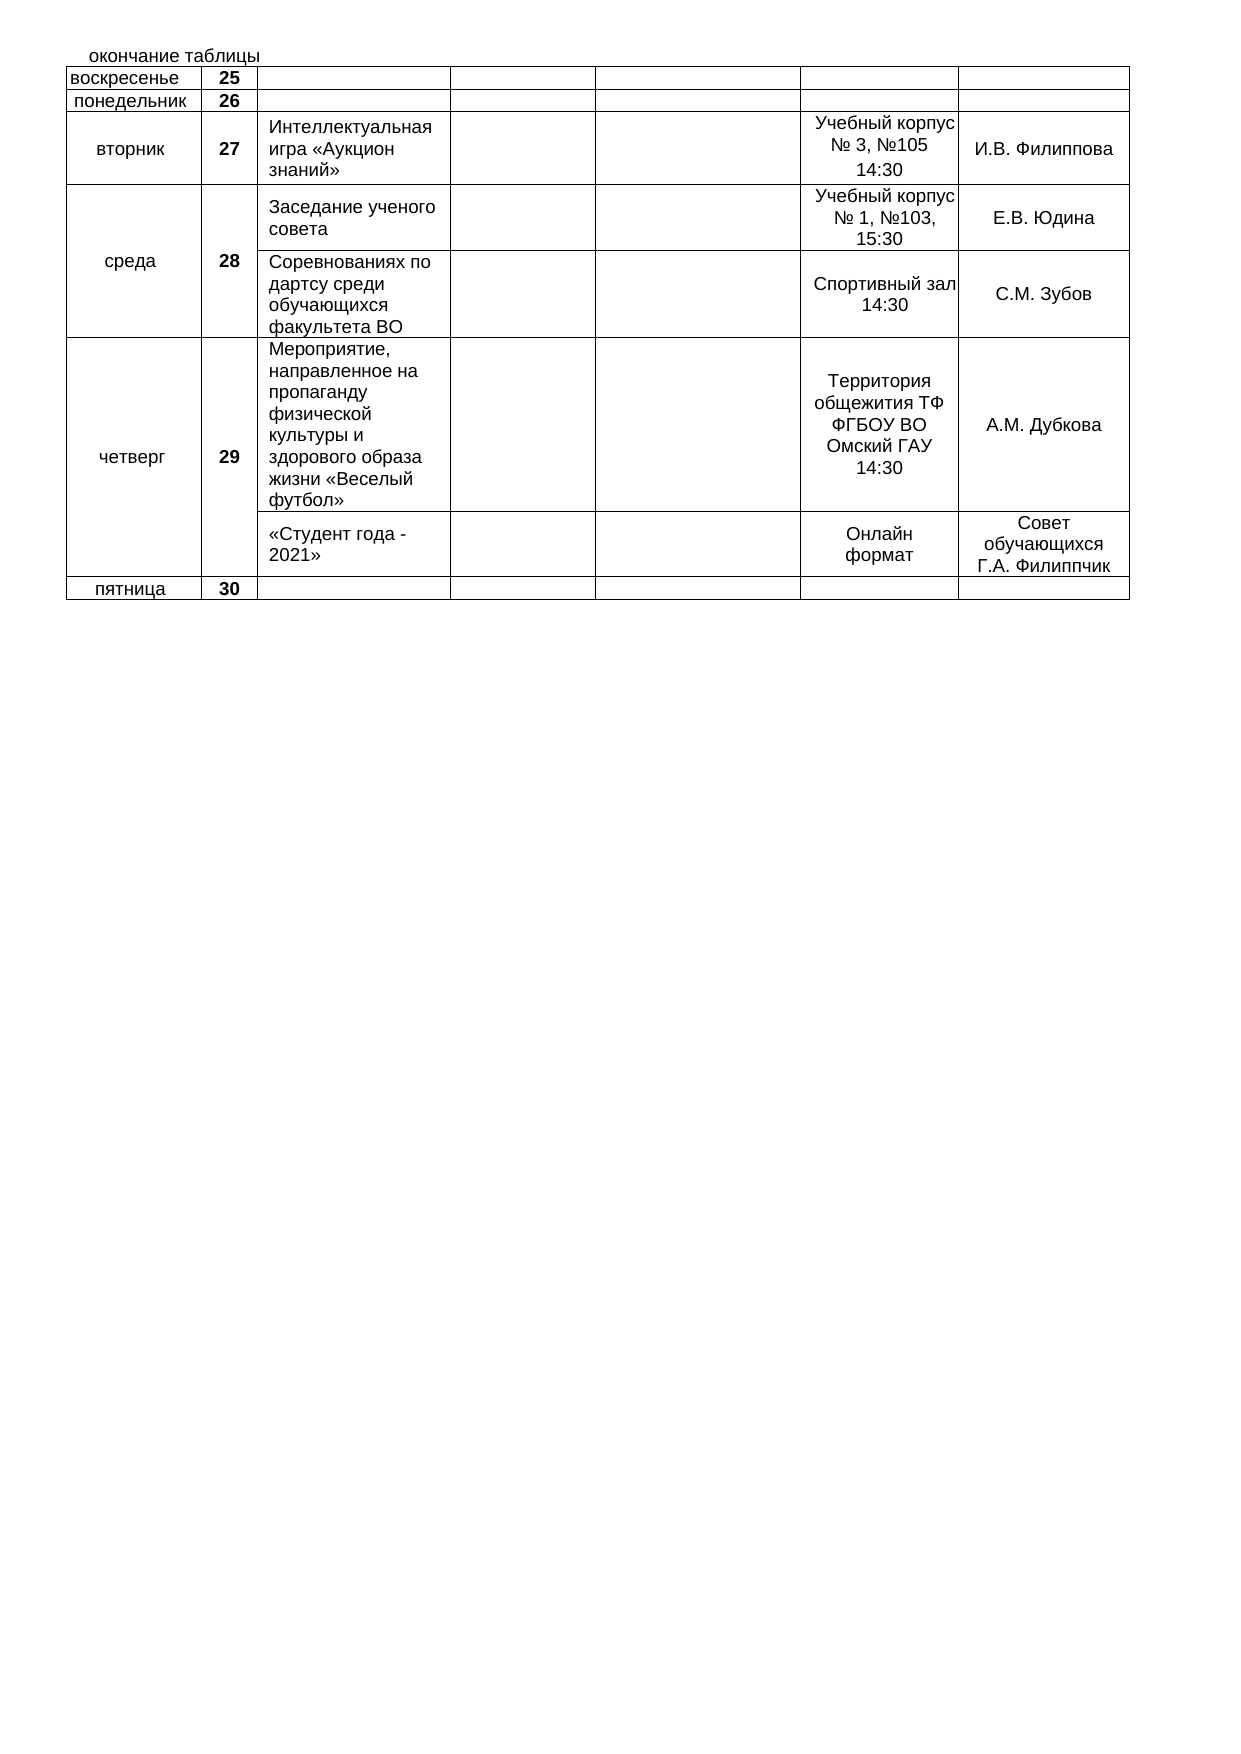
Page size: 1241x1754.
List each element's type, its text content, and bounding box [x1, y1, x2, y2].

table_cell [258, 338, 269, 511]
table_cell Учебный корпус № 3, №105 14:30 [801, 112, 958, 184]
table_cell С.М. Зубов [959, 251, 1129, 337]
table_cell А.М. Дубкова [959, 338, 1129, 511]
table_header [439, 67, 450, 88]
table_cell вторник [67, 112, 201, 184]
table_cell Территория общежития ТФ ФГБОУ ВО Омский ГАУ 14:30 [801, 338, 958, 511]
table_cell Интеллектуальная игра «Аукцион знаний» [258, 112, 450, 184]
table_cell [258, 577, 269, 599]
table_cell [451, 577, 595, 599]
table_header [596, 67, 800, 88]
table_cell Е.В. Юдина [959, 185, 1129, 250]
table_cell [596, 251, 800, 337]
table_cell Онлайн формат [801, 512, 958, 576]
table_cell [451, 512, 595, 576]
table_cell Совет обучающихся Г.А. Филиппчик [959, 512, 1129, 576]
text окончание таблицы [89, 44, 1152, 66]
table_cell Заседание ученого совета [258, 185, 450, 250]
table_header [801, 67, 958, 88]
table_cell Спортивный зал 14:30 [801, 251, 958, 337]
table_header [451, 67, 595, 88]
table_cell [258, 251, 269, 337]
table_cell [258, 90, 450, 111]
table_cell [959, 90, 1129, 111]
table_cell 29 [202, 338, 257, 576]
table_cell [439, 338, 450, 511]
table_cell среда [67, 185, 201, 337]
table_cell [596, 512, 800, 576]
table_cell [596, 112, 800, 184]
table_cell «Студент года - 2021» [258, 512, 450, 576]
table_cell пятница [67, 577, 201, 599]
table_cell [451, 112, 595, 184]
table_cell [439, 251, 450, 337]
table_cell [439, 577, 450, 599]
table_cell [596, 185, 800, 250]
table_cell [801, 577, 958, 599]
table_cell [451, 185, 595, 250]
table_header [959, 67, 1129, 88]
table_cell 28 [202, 185, 257, 337]
table_cell [451, 90, 595, 111]
table_cell 27 [202, 112, 257, 184]
table_cell [596, 338, 800, 511]
table_header [258, 67, 269, 88]
table_cell [596, 577, 800, 599]
table_cell [801, 90, 958, 111]
table_cell Учебный корпус № 1, №103, 15:30 [801, 185, 958, 250]
table_cell четверг [67, 338, 201, 576]
table_cell И.В. Филиппова [959, 112, 1129, 184]
table_cell 26 [202, 90, 257, 111]
table_cell [451, 338, 595, 511]
table_header воскресенье [67, 67, 201, 88]
table_cell [596, 90, 800, 111]
table_cell [959, 577, 1129, 599]
table_cell 30 [202, 577, 257, 599]
table_cell [451, 251, 595, 337]
table_cell понедельник [67, 90, 201, 111]
table_header 25 [202, 67, 257, 88]
